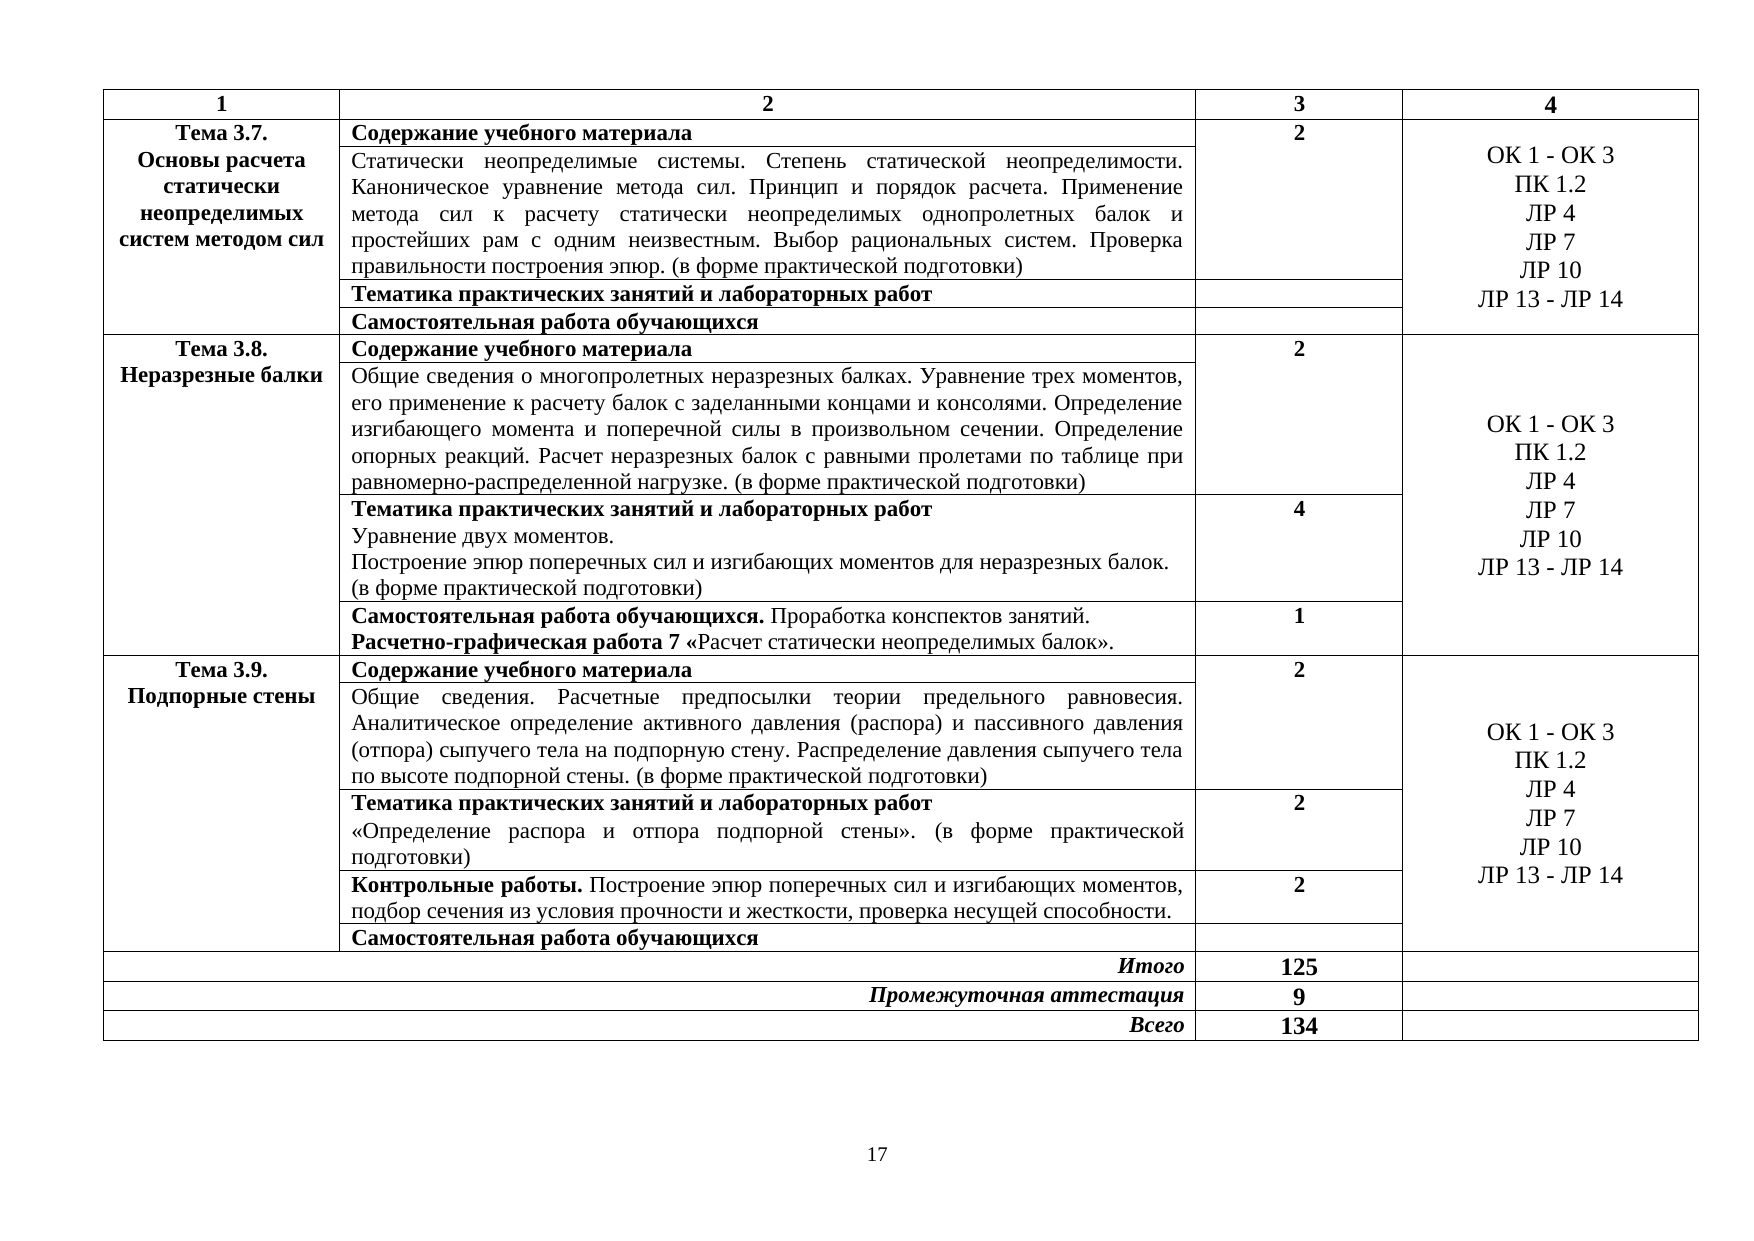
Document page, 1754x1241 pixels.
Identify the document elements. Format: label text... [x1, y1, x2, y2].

table_cell Промежуточная аттестация [104, 982, 1195, 1010]
table_cell Содержание учебного материала [340, 120, 1195, 146]
table_cell 9 [1196, 982, 1402, 1010]
table_cell Общие сведения о многопролетных неразрезных балках. Уравнение трех моментов, его применение к расчету балок с заделанными концами и консолями. Определение изгибающего момента и поперечной силы в произвольном сечении. Определение опорных реакций. Расчет неразрезных балок с равными пролетами по таблице при равномерно-распределенной нагрузке. (в форме практической подготовки) [340, 363, 1195, 494]
table_cell Тема 3.7. Основы расчета статически неопределимых систем методом сил [104, 120, 339, 334]
table_cell 4 [1196, 495, 1402, 601]
table_header 3 [1196, 90, 1402, 118]
table_cell Тема 3.9. Подпорные стены [104, 656, 339, 951]
table_cell [1196, 308, 1402, 334]
table_cell Самостоятельная работа обучающихся [340, 924, 1195, 951]
table_cell ОК 1 - ОК 3 ПК 1.2 ЛР 4 ЛР 7 ЛР 10 ЛР 13 - ЛР 14 [1403, 120, 1698, 334]
table_cell Всего [104, 1011, 1195, 1040]
table_cell Контрольные работы. Построение эпюр поперечных сил и изгибающих моментов, подбор сечения из условия прочности и жесткости, проверка несущей способности. [340, 871, 1195, 923]
table_header 4 [1403, 90, 1698, 118]
table_cell 2 [1196, 656, 1402, 788]
table_cell Содержание учебного материала [340, 656, 1195, 682]
table_cell Тематика практических занятий и лабораторных работ [340, 790, 1195, 816]
table_cell Содержание учебного материала [340, 335, 1195, 362]
table_cell ОК 1 - ОК 3 ПК 1.2 ЛР 4 ЛР 7 ЛР 10 ЛР 13 - ЛР 14 [1403, 335, 1698, 654]
table_cell 125 [1196, 952, 1402, 981]
table_cell 2 [1196, 335, 1402, 494]
table_header 2 [340, 90, 1195, 118]
table_cell Тема 3.8. Неразрезные балки [104, 335, 339, 654]
table_cell ОК 1 - ОК 3 ПК 1.2 ЛР 4 ЛР 7 ЛР 10 ЛР 13 - ЛР 14 [1403, 656, 1698, 951]
table_cell 2 [1196, 871, 1402, 923]
table_cell [1196, 924, 1402, 951]
table_cell Тематика практических занятий и лабораторных работ Уравнение двух моментов. Построение эпюр поперечных сил и изгибающих моментов для неразрезных балок. (в форме практической подготовки) [340, 495, 1195, 601]
table_cell [1403, 982, 1698, 1010]
table_cell Общие сведения. Расчетные предпосылки теории предельного равновесия. Аналитическое определение активного давления (распора) и пассивного давления (отпора) сыпучего тела на подпорную стену. Распределение давления сыпучего тела по высоте подпорной стены. (в форме практической подготовки) [340, 683, 1195, 788]
table_cell 2 [1196, 120, 1402, 279]
table_cell Статически неопределимые системы. Степень статической неопределимости. Каноническое уравнение метода сил. Принцип и порядок расчета. Применение метода сил к расчету статически неопределимых однопролетных балок и простейших рам с одним неизвестным. Выбор рациональных систем. Проверка правильности построения эпюр. (в форме практической подготовки) [340, 147, 1195, 279]
table_cell [1403, 1011, 1698, 1040]
table_cell [1196, 280, 1402, 307]
table_cell Самостоятельная работа обучающихся. Проработка конспектов занятий. Расчетно-графическая работа 7 «Расчет статически неопределимых балок». [340, 602, 1195, 654]
table_header 1 [104, 90, 339, 118]
table_cell 2 [1196, 790, 1402, 869]
table_cell Самостоятельная работа обучающихся [340, 308, 1195, 334]
table_cell 1 [1196, 602, 1402, 654]
table_cell Тематика практических занятий и лабораторных работ [340, 280, 1195, 307]
table_cell [1403, 952, 1698, 981]
table_cell 134 [1196, 1011, 1402, 1040]
table_cell «Определение распора и отпора подпорной стены». (в форме практической подготовки) [340, 816, 1195, 869]
table_cell Итого [104, 952, 1195, 981]
